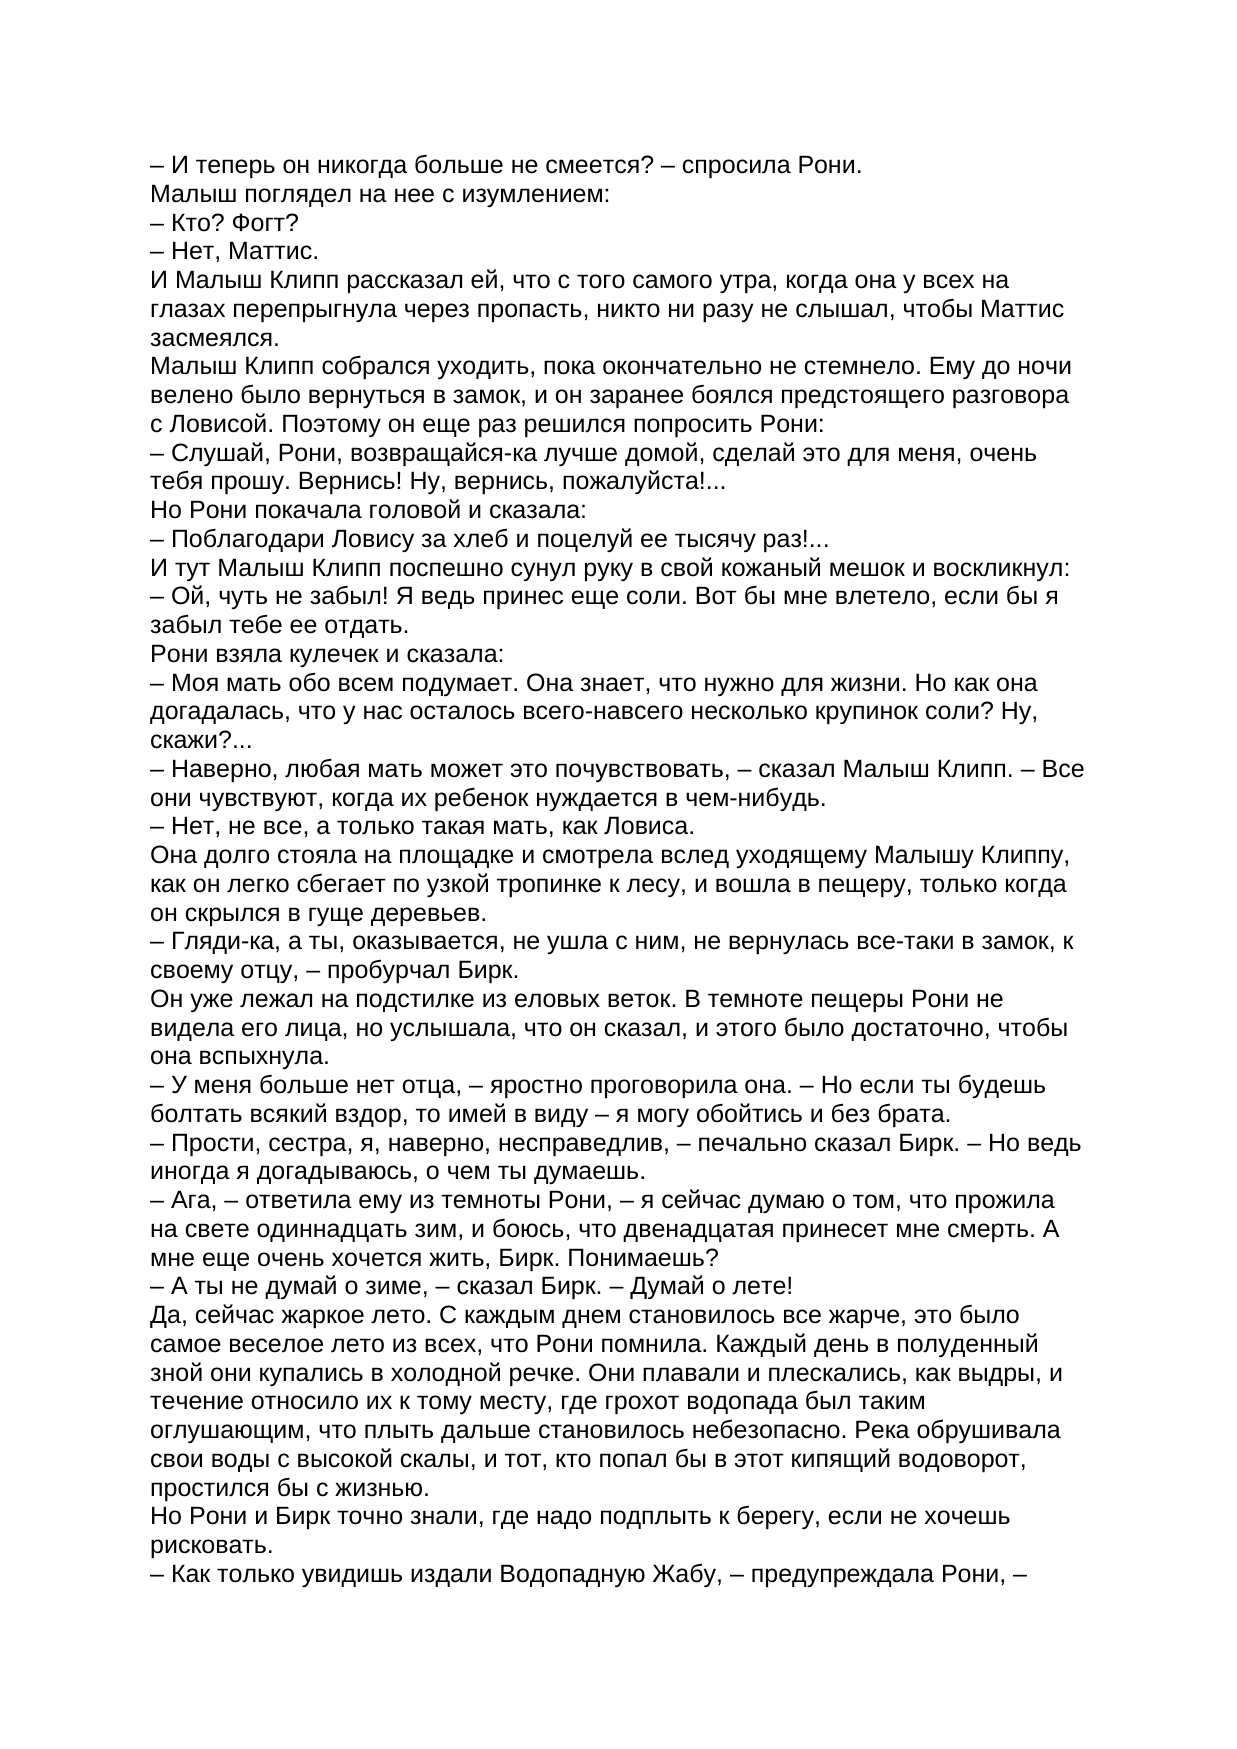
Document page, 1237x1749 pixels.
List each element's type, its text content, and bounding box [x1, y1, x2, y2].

text – И теперь он никогда больше не смеется? – спросила Рони. [150, 150, 1086, 179]
text – Кто? Фогт? [150, 207, 1086, 236]
text Но Рони покачала головой и сказала: [150, 495, 1086, 524]
text Да, сейчас жаркое лето. С каждым днем становилось все жарче, это было самое веселое лето из всех, что Рони помнила. Каждый день в полуденный зной они купались в холодной речке. Они плавали и плескались, как выдры, и течение относило их к тому месту, где грохот водопада был таким оглушающим, что плыть дальше становилось небезопасно. Река обрушивала свои воды с высокой скалы, и тот, кто попал бы в этот кипящий водоворот, простился бы с жизнью. [150, 1300, 1086, 1501]
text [150, 1559, 1086, 1587]
text Он уже лежал на подстилке из еловых веток. В темноте пещеры Рони не видела его лица, но услышала, что он сказал, и этого было достаточно, чтобы она вспыхнула. [150, 984, 1086, 1070]
text – Слушай, Рони, возвращайся-ка лучше домой, сделай это для меня, очень тебя прошу. Вернись! Ну, вернись, пожалуйста!... [150, 437, 1086, 495]
text – Прости, сестра, я, наверно, несправедлив, – печально сказал Бирк. – Но ведь иногда я догадываюсь, о чем ты думаешь. [150, 1127, 1086, 1185]
text – Ой, чуть не забыл! Я ведь принес еще соли. Вот бы мне влетело, если бы я забыл тебе ее отдать. [150, 581, 1086, 639]
text И тут Малыш Клипп поспешно сунул руку в свой кожаный мешок и воскликнул: [150, 552, 1086, 581]
text – Нет, не все, а только такая мать, как Ловиса. [150, 811, 1086, 840]
text Рони взяла кулечек и сказала: [150, 639, 1086, 667]
text – Ага, – ответила ему из темноты Рони, – я сейчас думаю о том, что прожила на свете одиннадцать зим, и боюсь, что двенадцатая принесет мне смерть. А мне еще очень хочется жить, Бирк. Понимаешь? [150, 1185, 1086, 1271]
text – Нет, Маттис. [150, 236, 1086, 265]
text Малыш поглядел на нее с изумлением: [150, 179, 1086, 207]
text – У меня больше нет отца, – яростно проговорила она. – Но если ты будешь болтать всякий вздор, то имей в виду – я могу обойтись и без брата. [150, 1070, 1086, 1127]
text – А ты не думай о зиме, – сказал Бирк. – Думай о лете! [150, 1271, 1086, 1300]
text – Поблагодари Ловису за хлеб и поцелуй ее тысячу раз!... [150, 524, 1086, 552]
text И Малыш Клипп рассказал ей, что с того самого утра, когда она у всех на глазах перепрыгнула через пропасть, никто ни разу не слышал, чтобы Маттис засмеялся. [150, 265, 1086, 351]
text Она долго стояла на площадке и смотрела вслед уходящему Малышу Клиппу, как он легко сбегает по узкой тропинке к лесу, и вошла в пещеру, только когда он скрылся в гуще деревьев. [150, 840, 1086, 926]
text – Наверно, любая мать может это почувствовать, – сказал Малыш Клипп. – Все они чувствуют, когда их ребенок нуждается в чем-нибудь. [150, 754, 1086, 811]
text Малыш Клипп собрался уходить, пока окончательно не стемнело. Ему до ночи велено было вернуться в замок, и он заранее боялся предстоящего разговора с Ловисой. Поэтому он еще раз решился попросить Рони: [150, 351, 1086, 437]
text Но Рони и Бирк точно знали, где надо подплыть к берегу, если не хочешь рисковать. [150, 1501, 1086, 1559]
text – Моя мать обо всем подумает. Она знает, что нужно для жизни. Но как она догадалась, что у нас осталось всего-навсего несколько крупинок соли? Ну, скажи?... [150, 667, 1086, 754]
text – Гляди-ка, а ты, оказывается, не ушла с ним, не вернулась все-таки в замок, к своему отцу, – пробурчал Бирк. [150, 926, 1086, 984]
